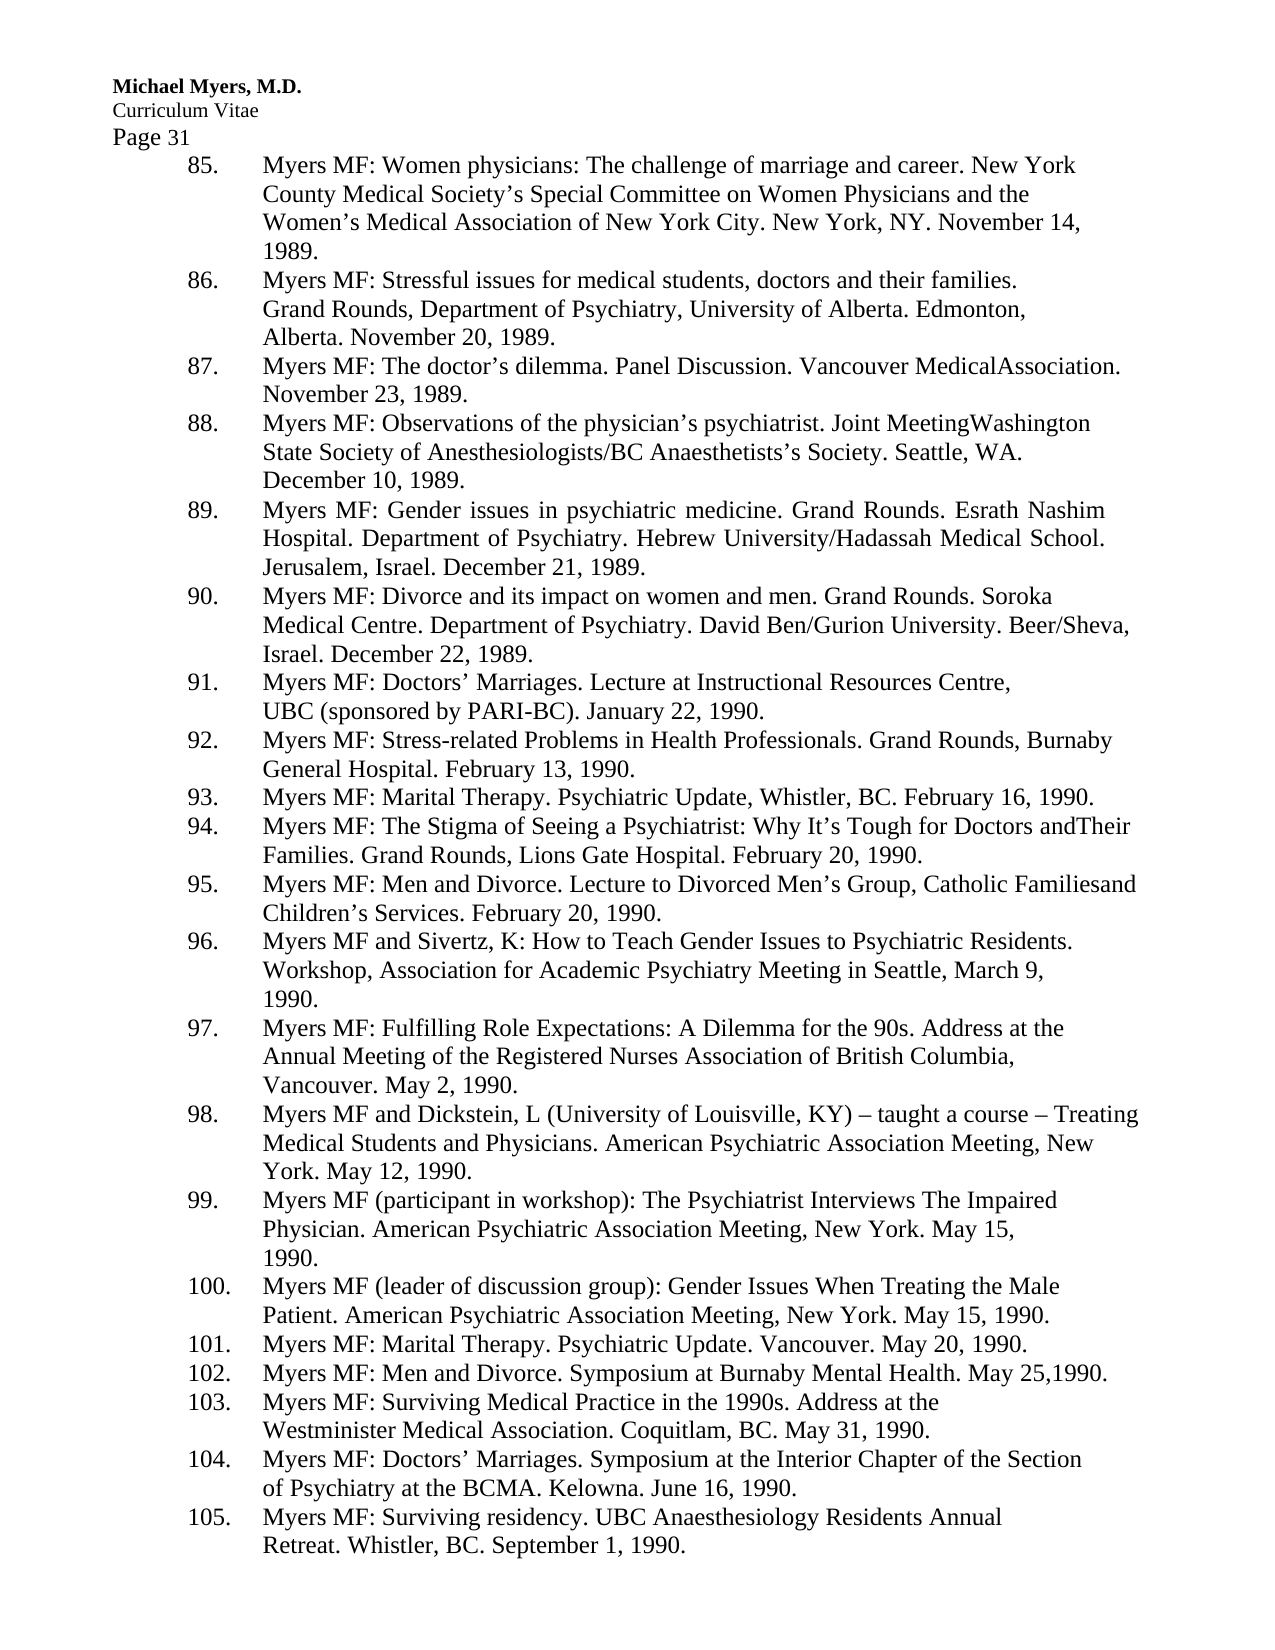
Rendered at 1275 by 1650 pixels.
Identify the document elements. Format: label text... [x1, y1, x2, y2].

list Myers MF (participant in workshop): The Psychiatrist Interviews The Impaired Physician. American Psychiatric Association Meeting, New York. May 15, 1990. [187, 1185, 1074, 1271]
list Myers MF: Stress-related Problems in Health Professionals. Grand Rounds, Burnaby General Hospital. February 13, 1990. [187, 726, 1113, 783]
list Myers MF (leader of discussion group): Gender Issues When Treating the Male Patient. American Psychiatric Association Meeting, New York. May 15, 1990. [187, 1271, 1141, 1329]
list Myers MF: The Stigma of Seeing a Psychiatrist: Why It’s Tough for Doctors andTheir Families. Grand Rounds, Lions Gate Hospital. February 20, 1990. [187, 811, 1132, 869]
list Myers MF: Observations of the physician’s psychiatrist. Joint MeetingWashington State Society of Anesthesiologists/BC Anaesthetists’s Society. Seattle, WA. December 10, 1989. [187, 408, 1092, 494]
list Myers MF: Surviving Medical Practice in the 1990s. Address at the Westminister Medical Association. Coquitlam, BC. May 31, 1990. [187, 1387, 1078, 1444]
list Myers MF: Surviving residency. UBC Anaesthesiology Residents Annual Retreat. Whistler, BC. September 1, 1990. [187, 1502, 1085, 1559]
list Myers MF and Dickstein, L (University of Louisville, KY) – taught a course – Treating Medical Students and Physicians. American Psychiatric Association Meeting, New York. May 12, 1990. [187, 1099, 1139, 1185]
list Myers MF: Men and Divorce. Lecture to Divorced Men’s Group, Catholic Familiesand Children’s Services. February 20, 1990. [187, 869, 1138, 926]
list Myers MF and Sivertz, K: How to Teach Gender Issues to Psychiatric Residents. Workshop, Association for Academic Psychiatry Meeting in Seattle, March 9, 1990. [187, 926, 1103, 1013]
list Myers MF: Doctors’ Marriages. Symposium at the Interior Chapter of the Section of Psychiatry at the BCMA. Kelowna. June 16, 1990. [187, 1444, 1105, 1502]
list Myers MF: Stressful issues for medical students, doctors and their families. Grand Rounds, Department of Psychiatry, University of Alberta. Edmonton, Alberta. November 20, 1989. [187, 265, 1084, 351]
list Myers MF: Gender issues in psychiatric medicine. Grand Rounds. Esrath Nashim Hospital. Department of Psychiatry. Hebrew University/Hadassah Medical School. Jerusalem, Israel. December 21, 1989. [187, 495, 1106, 581]
list Myers MF: Marital Therapy. Psychiatric Update, Whistler, BC. February 16, 1990. [187, 783, 1273, 811]
list Myers MF: Divorce and its impact on women and men. Grand Rounds. Soroka Medical Centre. Department of Psychiatry. David Ben/Gurion University. Beer/Sheva, Israel. December 22, 1989. [187, 581, 1139, 667]
list Myers MF: Marital Therapy. Psychiatric Update. Vancouver. May 20, 1990. [187, 1329, 1273, 1358]
list Myers MF: Women physicians: The challenge of marriage and career. New York County Medical Society’s Special Committee on Women Physicians and the Women’s Medical Association of New York City. New York, NY. November 14, 1989. [187, 150, 1131, 265]
list Myers MF: Fulfilling Role Expectations: A Dilemma for the 90s. Address at the Annual Meeting of the Registered Nurses Association of British Columbia, Vancouver. May 2, 1990. [187, 1013, 1135, 1099]
list Myers MF: Men and Divorce. Symposium at Burnaby Mental Health. May 25,1990. [187, 1358, 1273, 1387]
list Myers MF: The doctor’s dilemma. Panel Discussion. Vancouver MedicalAssociation. November 23, 1989. [187, 352, 1123, 407]
list Myers MF: Doctors’ Marriages. Lecture at Instructional Resources Centre, UBC (sponsored by PARI-BC). January 22, 1990. [187, 667, 1066, 725]
